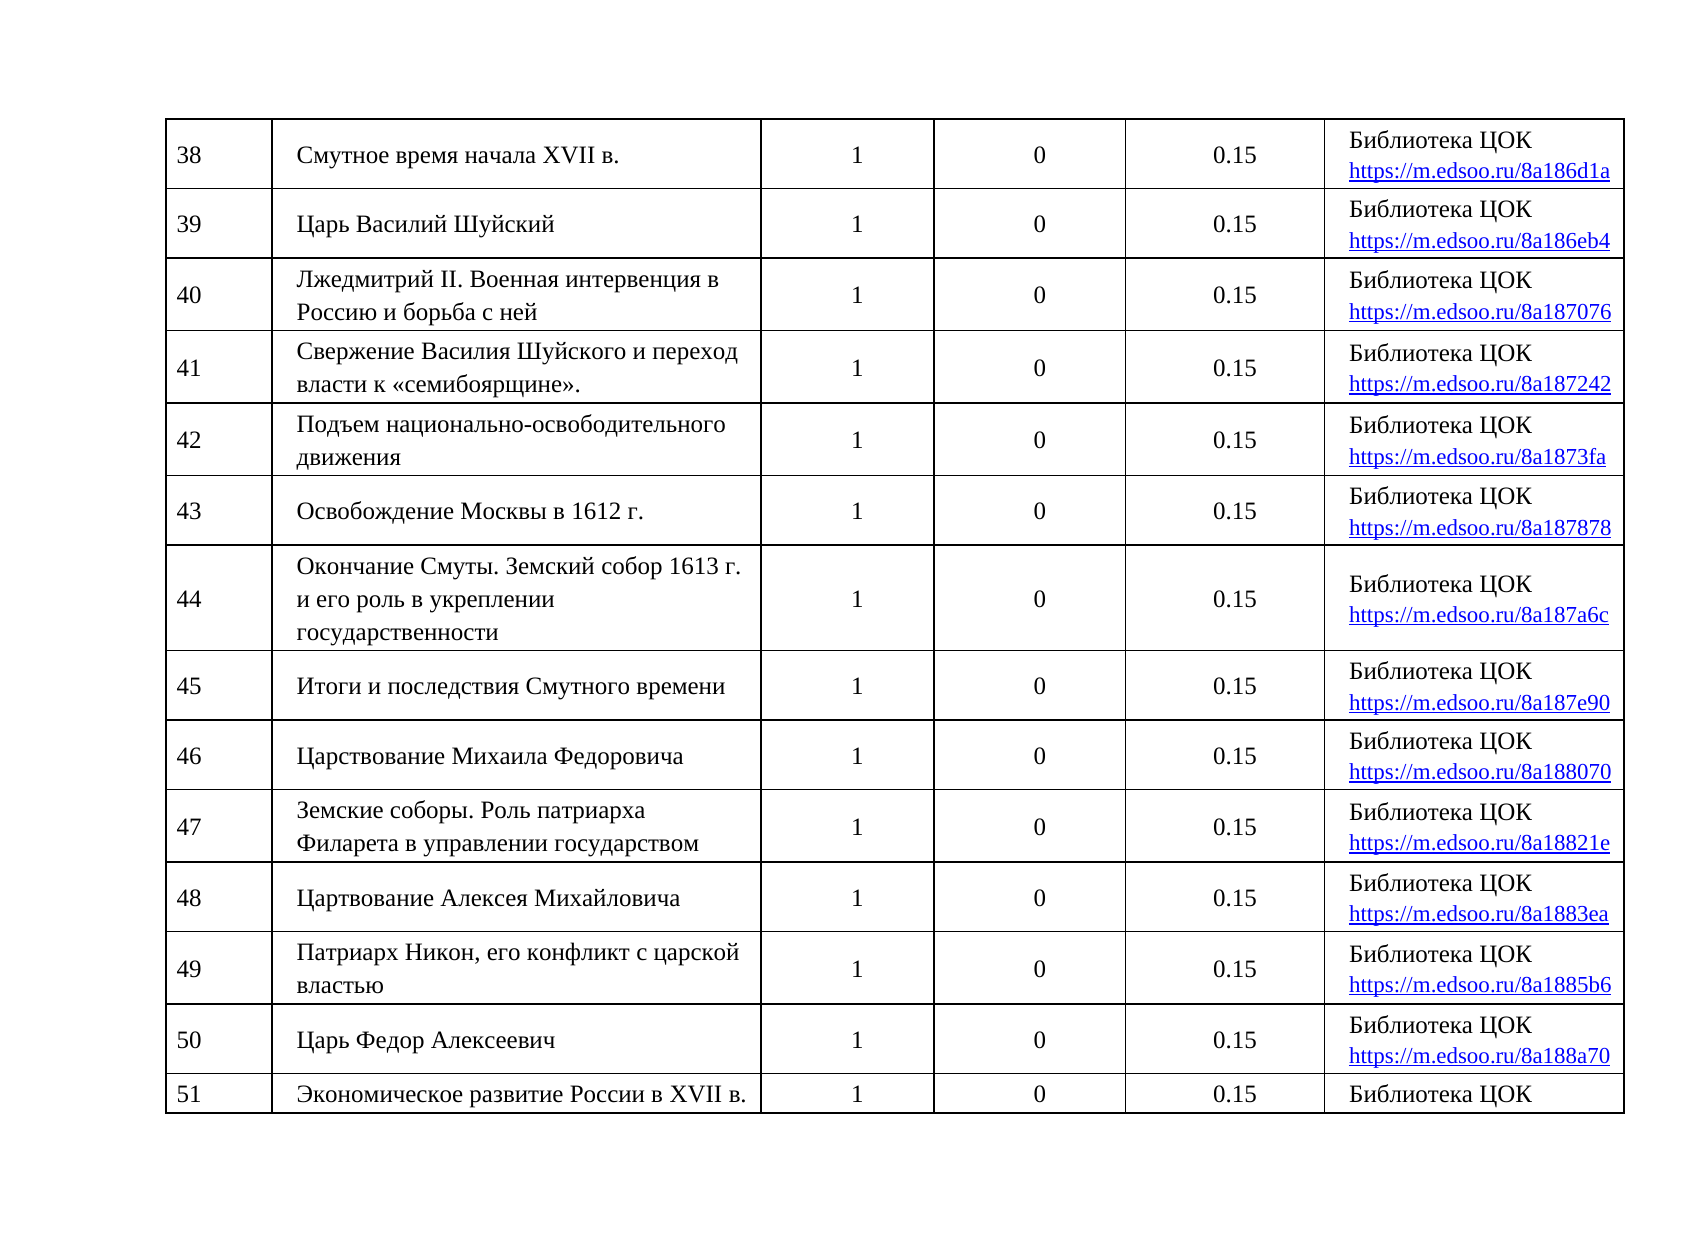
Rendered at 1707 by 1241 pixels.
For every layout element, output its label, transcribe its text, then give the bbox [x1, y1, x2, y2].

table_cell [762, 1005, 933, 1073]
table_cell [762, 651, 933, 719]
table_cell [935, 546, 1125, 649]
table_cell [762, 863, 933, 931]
table_cell Лжедмитрий II. Военная интервенция в Россию и борьба с ней [273, 259, 760, 330]
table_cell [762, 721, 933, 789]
table_cell 0.15 [1126, 189, 1324, 257]
table_cell 0.15 [1126, 120, 1324, 188]
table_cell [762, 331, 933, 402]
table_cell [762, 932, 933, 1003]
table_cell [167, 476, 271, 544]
table_cell 0 [935, 259, 1125, 330]
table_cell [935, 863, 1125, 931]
table_cell 38 [167, 120, 271, 188]
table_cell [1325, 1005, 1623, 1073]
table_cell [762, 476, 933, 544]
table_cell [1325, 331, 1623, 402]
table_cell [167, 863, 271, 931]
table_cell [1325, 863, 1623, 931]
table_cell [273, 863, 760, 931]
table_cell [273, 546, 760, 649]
table_cell 1 [762, 189, 933, 257]
table_cell 1 [762, 259, 933, 330]
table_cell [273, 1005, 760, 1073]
table_cell 0.15 [1126, 259, 1324, 330]
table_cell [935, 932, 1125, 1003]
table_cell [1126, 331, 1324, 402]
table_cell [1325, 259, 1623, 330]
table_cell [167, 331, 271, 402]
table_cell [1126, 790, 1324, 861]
table_cell 39 [167, 189, 271, 257]
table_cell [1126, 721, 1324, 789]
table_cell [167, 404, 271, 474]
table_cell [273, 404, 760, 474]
table_cell 0 [935, 189, 1125, 257]
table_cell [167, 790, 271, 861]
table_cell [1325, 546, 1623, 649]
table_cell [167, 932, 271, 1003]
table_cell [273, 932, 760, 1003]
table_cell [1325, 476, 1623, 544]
table_cell 0 [935, 120, 1125, 188]
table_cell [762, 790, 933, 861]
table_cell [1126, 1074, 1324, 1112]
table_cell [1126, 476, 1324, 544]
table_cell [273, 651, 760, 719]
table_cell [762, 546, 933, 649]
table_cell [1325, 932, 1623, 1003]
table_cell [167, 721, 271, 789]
table_cell Библиотека ЦОК https://m.edsoo.ru/8a186d1a [1325, 120, 1623, 188]
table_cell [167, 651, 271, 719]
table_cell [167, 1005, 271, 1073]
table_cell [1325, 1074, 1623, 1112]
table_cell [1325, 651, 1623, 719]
table_cell 1 [762, 120, 933, 188]
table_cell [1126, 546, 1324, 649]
table_cell Царь Василий Шуйский [273, 189, 760, 257]
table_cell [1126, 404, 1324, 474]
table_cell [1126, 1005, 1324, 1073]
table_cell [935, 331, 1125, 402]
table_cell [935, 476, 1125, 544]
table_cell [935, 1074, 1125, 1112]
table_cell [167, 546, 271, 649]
table_cell 40 [167, 259, 271, 330]
table_cell Смутное время начала XVII в. [273, 120, 760, 188]
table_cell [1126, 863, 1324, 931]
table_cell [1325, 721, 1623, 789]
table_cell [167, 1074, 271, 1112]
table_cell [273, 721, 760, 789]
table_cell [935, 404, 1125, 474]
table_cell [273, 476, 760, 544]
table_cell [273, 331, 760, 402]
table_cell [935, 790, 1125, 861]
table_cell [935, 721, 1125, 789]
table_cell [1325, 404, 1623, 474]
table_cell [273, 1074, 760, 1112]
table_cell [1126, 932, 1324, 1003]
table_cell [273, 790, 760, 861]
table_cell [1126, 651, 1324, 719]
table_cell Библиотека ЦОК https://m.edsoo.ru/8a186eb4 [1325, 189, 1623, 257]
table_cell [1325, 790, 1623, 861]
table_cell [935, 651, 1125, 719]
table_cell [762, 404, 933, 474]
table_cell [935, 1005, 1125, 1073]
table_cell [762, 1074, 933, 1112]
